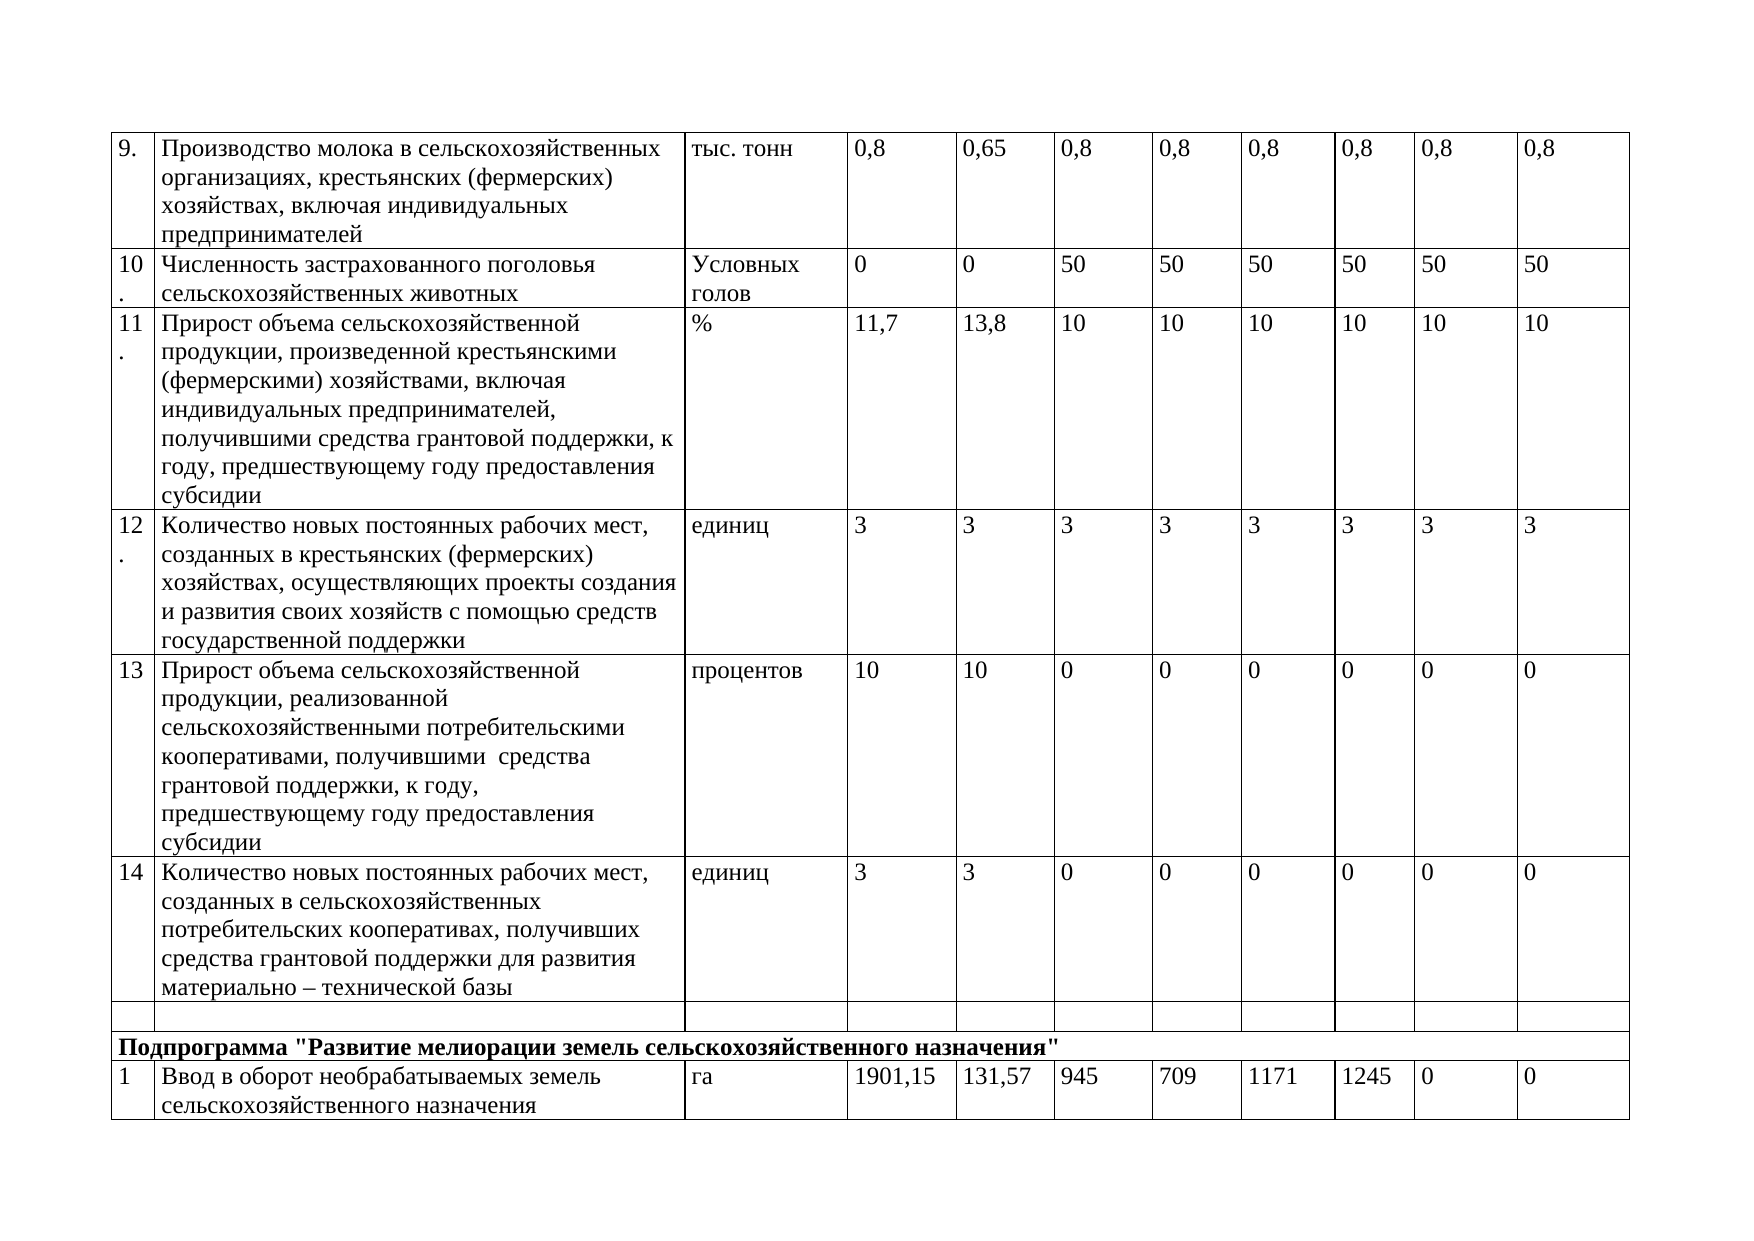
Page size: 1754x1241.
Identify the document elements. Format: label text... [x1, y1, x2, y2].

table_cell 3 [1336, 510, 1414, 654]
table_cell 10 [848, 655, 956, 856]
table_cell Прирост объема сельскохозяйственной продукции, произведенной крестьянскими (фермерскими) хозяйствами, включая индивидуальных предпринимателей, получившими средства грантовой поддержки, к году, предшествующему году предоставления субсидии [155, 308, 684, 509]
table_cell 3 [957, 857, 1054, 1001]
table_cell [848, 1002, 956, 1031]
table_cell 10. [112, 249, 154, 307]
table_cell 50 [1153, 249, 1241, 307]
table_cell 12. [112, 510, 154, 654]
table_cell 50 [1518, 249, 1629, 307]
table_cell 11,7 [848, 308, 956, 509]
table_cell 0 [1055, 655, 1152, 856]
table_cell 10 [1242, 308, 1334, 509]
table_cell 3 [848, 857, 956, 1001]
table_cell 3 [1242, 510, 1334, 654]
table_cell Прирост объема сельскохозяйственной продукции, реализованной сельскохозяйственными потребительскими кооперативами, получившими средства грантовой поддержки, к году, предшествующему году предоставления субсидии [155, 655, 684, 856]
table_cell [1153, 1002, 1241, 1031]
table_cell единиц [686, 857, 847, 1001]
table_cell 10 [1518, 308, 1629, 509]
table_cell 0,8 [1336, 133, 1414, 248]
table_cell тыс. тонн [686, 133, 847, 248]
table_cell 3 [1518, 510, 1629, 654]
table_cell 10 [957, 655, 1054, 856]
table_cell 0,8 [1518, 133, 1629, 248]
table_cell 10 [1055, 308, 1152, 509]
table_cell % [686, 308, 847, 509]
table_cell Подпрограмма "Развитие мелиорации земель сельскохозяйственного назначения" [112, 1032, 1629, 1060]
table_cell 11. [112, 308, 154, 509]
table_cell 13,8 [957, 308, 1054, 509]
table_cell Условных голов [686, 249, 847, 307]
table_cell Количество новых постоянных рабочих мест, созданных в сельскохозяйственных потребительских кооперативах, получивших средства грантовой поддержки для развития материально – технической базы [155, 857, 684, 1001]
table_cell 3 [848, 510, 956, 654]
table_cell Количество новых постоянных рабочих мест, созданных в крестьянских (фермерских) хозяйствах, осуществляющих проекты создания и развития своих хозяйств с помощью средств государственной поддержки [155, 510, 684, 654]
table_cell [1518, 1002, 1629, 1031]
table_cell га [686, 1061, 847, 1119]
table_cell 0 [1055, 857, 1152, 1001]
table_cell 1171 [1242, 1061, 1334, 1119]
table_cell процентов [686, 655, 847, 856]
table_cell 0,65 [957, 133, 1054, 248]
table_cell [1415, 1002, 1517, 1031]
table_cell 0 [1518, 1061, 1629, 1119]
table_cell [957, 1002, 1054, 1031]
table_cell 0,8 [1242, 133, 1334, 248]
table_cell [686, 1002, 847, 1031]
table_cell [1055, 1002, 1152, 1031]
table_cell 0 [1242, 857, 1334, 1001]
table_cell 1901,15 [848, 1061, 956, 1119]
table_cell 50 [1055, 249, 1152, 307]
table_cell 50 [1336, 249, 1414, 307]
table_cell 0 [1415, 655, 1517, 856]
table_cell 1 [112, 1061, 154, 1119]
table_cell [155, 1002, 684, 1031]
table_cell 3 [957, 510, 1054, 654]
table_cell 709 [1153, 1061, 1241, 1119]
table_cell 13 [112, 655, 154, 856]
table_cell 0,8 [1415, 133, 1517, 248]
table_cell 14 [112, 857, 154, 1001]
table_cell 0,8 [1055, 133, 1152, 248]
table_cell 0 [1242, 655, 1334, 856]
table_cell 3 [1415, 510, 1517, 654]
table_cell 0 [1415, 857, 1517, 1001]
table_cell 9. [112, 133, 154, 248]
table_cell 131,57 [957, 1061, 1054, 1119]
table_cell 945 [1055, 1061, 1152, 1119]
table_cell 0 [848, 249, 956, 307]
table_cell 0 [1153, 655, 1241, 856]
table_cell 0 [1336, 857, 1414, 1001]
table_cell 3 [1055, 510, 1152, 654]
table_cell единиц [686, 510, 847, 654]
table_cell 10 [1153, 308, 1241, 509]
table_cell 0 [1153, 857, 1241, 1001]
table_cell 10 [1415, 308, 1517, 509]
table_cell 1245 [1336, 1061, 1414, 1119]
table_cell 0 [957, 249, 1054, 307]
table_cell Ввод в оборот необрабатываемых земель сельскохозяйственного назначения [155, 1061, 684, 1119]
table_cell Производство молока в сельскохозяйственных организациях, крестьянских (фермерских) хозяйствах, включая индивидуальных предпринимателей [155, 133, 684, 248]
table_cell 50 [1242, 249, 1334, 307]
table_cell 0,8 [1153, 133, 1241, 248]
table_cell 0 [1518, 857, 1629, 1001]
table_cell 3 [1153, 510, 1241, 654]
table_cell [1242, 1002, 1334, 1031]
table_cell 10 [1336, 308, 1414, 509]
table_cell 0 [1336, 655, 1414, 856]
table_cell [1336, 1002, 1414, 1031]
table_cell [112, 1002, 154, 1031]
table_cell Численность застрахованного поголовья сельскохозяйственных животных [155, 249, 684, 307]
table_cell 0 [1415, 1061, 1517, 1119]
table_cell 50 [1415, 249, 1517, 307]
table_cell 0 [1518, 655, 1629, 856]
table_cell 0,8 [848, 133, 956, 248]
